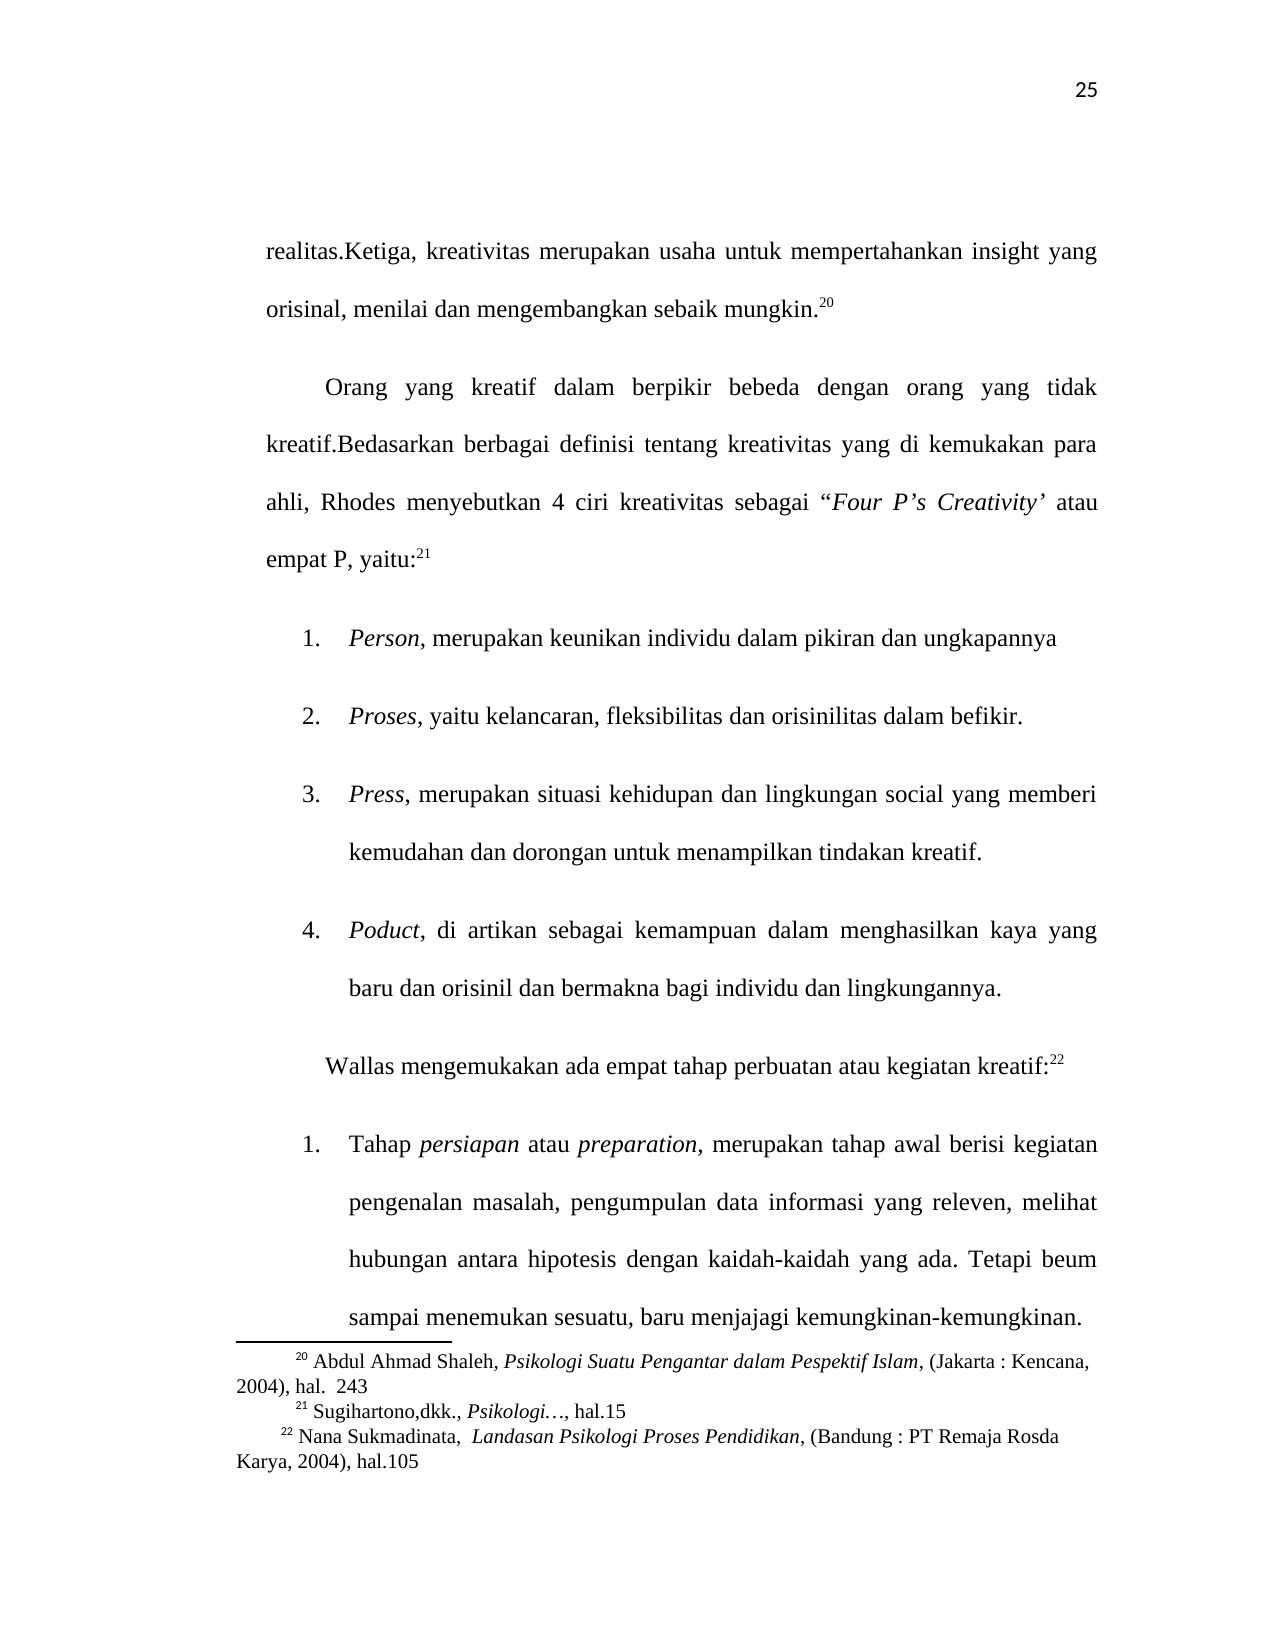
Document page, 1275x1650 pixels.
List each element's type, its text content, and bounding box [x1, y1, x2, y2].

list Poduct, di artikan sebagai kemampuan dalam menghasilkan kaya yang baru dan orisinil dan bermakna bagi individu dan lingkungannya. [302, 915, 1098, 1002]
list Wallas mengemukakan ada empat tahap perbuatan atau kegiatan kreatif: [266, 1051, 1098, 1080]
list Proses, yaitu kelancaran, fleksibilitas dan orisinilitas dalam befikir. [302, 701, 1098, 730]
list Press, merupakan situasi kehidupan dan lingkungan social yang memberi kemudahan dan dorongan untuk menampilkan tindakan kreatif. [302, 779, 1098, 866]
list Tahap persiapan atau preparation, merupakan tahap awal berisi kegiatan pengenalan masalah, pengumpulan data informasi yang releven, melihat hubungan antara hipotesis dengan kaidah-kaidah yang ada. Tetapi beum sampai menemukan sesuatu, baru menjajagi kemungkinan-kemungkinan. [302, 1129, 1098, 1331]
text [266, 236, 1098, 322]
text Orang yang kreatif dalam berpikir bebeda dengan orang yang tidak kreatif.Bedasarkan berbagai definisi tentang kreativitas yang di kemukakan para ahli, Rhodes menyebutkan 4 ciri kreativitas sebagai “Four P’s Creativity’ atau empat P, yaitu: [266, 372, 1098, 573]
list Person, merupakan keunikan individu dalam pikiran dan ungkapannya [302, 623, 1098, 652]
